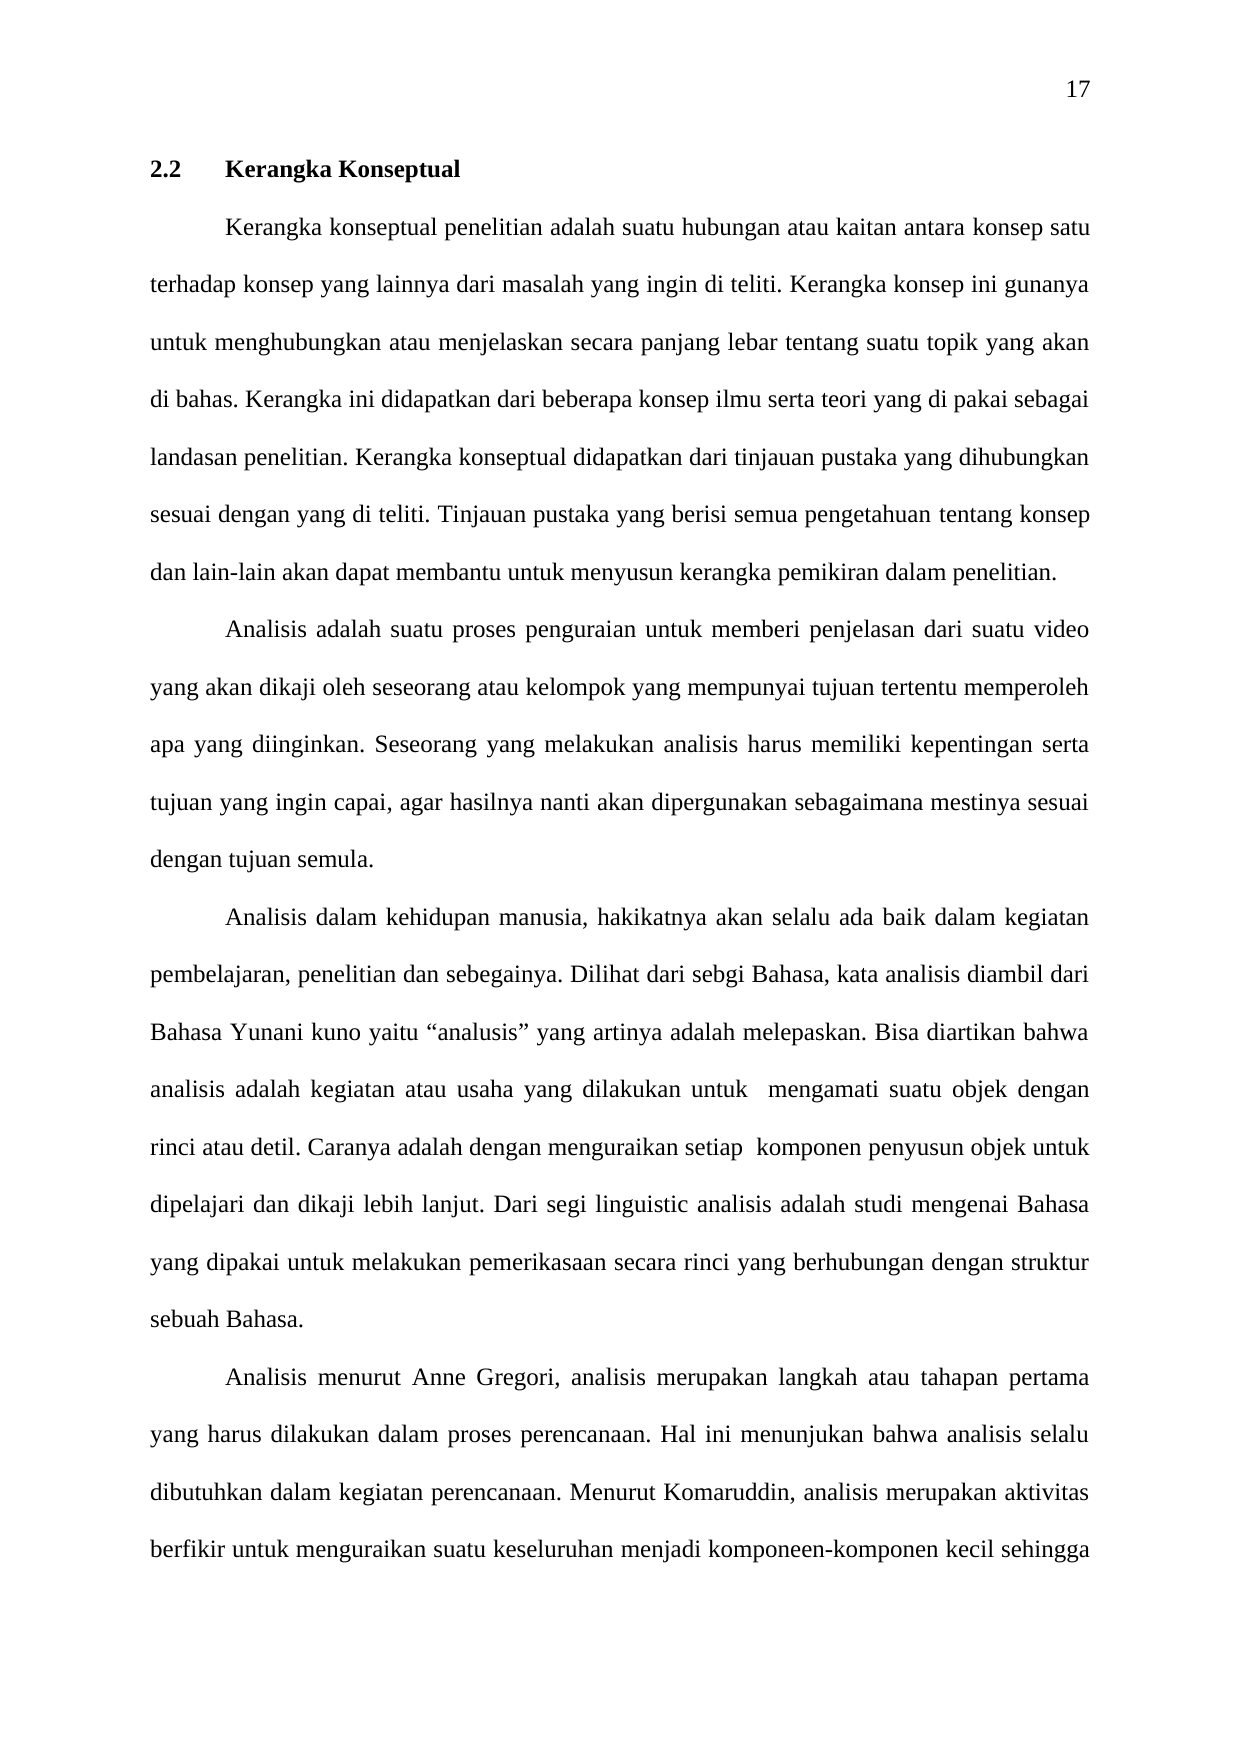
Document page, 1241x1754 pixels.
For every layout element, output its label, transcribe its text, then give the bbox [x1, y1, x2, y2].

text Analisis dalam kehidupan manusia, hakikatnya akan selalu ada baik dalam kegiatan pembelajaran, penelitian dan sebegainya. Dilihat dari sebgi Bahasa, kata analisis diambil dari Bahasa Yunani kuno yaitu “analusis” yang artinya adalah melepaskan. Bisa diartikan bahwa analisis adalah kegiatan atau usaha yang dilakukan untuk mengamati suatu objek dengan rinci atau detil. Caranya adalah dengan menguraikan setiap komponen penyusun objek untuk dipelajari dan dikaji lebih lanjut. Dari segi linguistic analisis adalah studi mengenai Bahasa yang dipakai untuk melakukan pemerikasaan secara rinci yang berhubungan dengan struktur sebuah Bahasa. [150, 902, 1090, 1333]
text Analisis adalah suatu proses penguraian untuk memberi penjelasan dari suatu video yang akan dikaji oleh seseorang atau kelompok yang mempunyai tujuan tertentu memperoleh apa yang diinginkan. Seseorang yang melakukan analisis harus memiliki kepentingan serta tujuan yang ingin capai, agar hasilnya nanti akan dipergunakan sebagaimana mestinya sesuai dengan tujuan semula. [150, 614, 1090, 873]
text Kerangka konseptual penelitian adalah suatu hubungan atau kaitan antara konsep satu terhadap konsep yang lainnya dari masalah yang ingin di teliti. Kerangka konsep ini gunanya untuk menghubungkan atau menjelaskan secara panjang lebar tentang suatu topik yang akan di bahas. Kerangka ini didapatkan dari beberapa konsep ilmu serta teori yang di pakai sebagai landasan penelitian. Kerangka konseptual didapatkan dari tinjauan pustaka yang dihubungkan sesuai dengan yang di teliti. Tinjauan pustaka yang berisi semua pengetahuan tentang konsep dan lain-lain akan dapat membantu untuk menyusun kerangka pemikiran dalam penelitian. [150, 212, 1090, 585]
subtitle 2.2 Kerangka Konseptual [150, 154, 1090, 183]
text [150, 1362, 1090, 1563]
